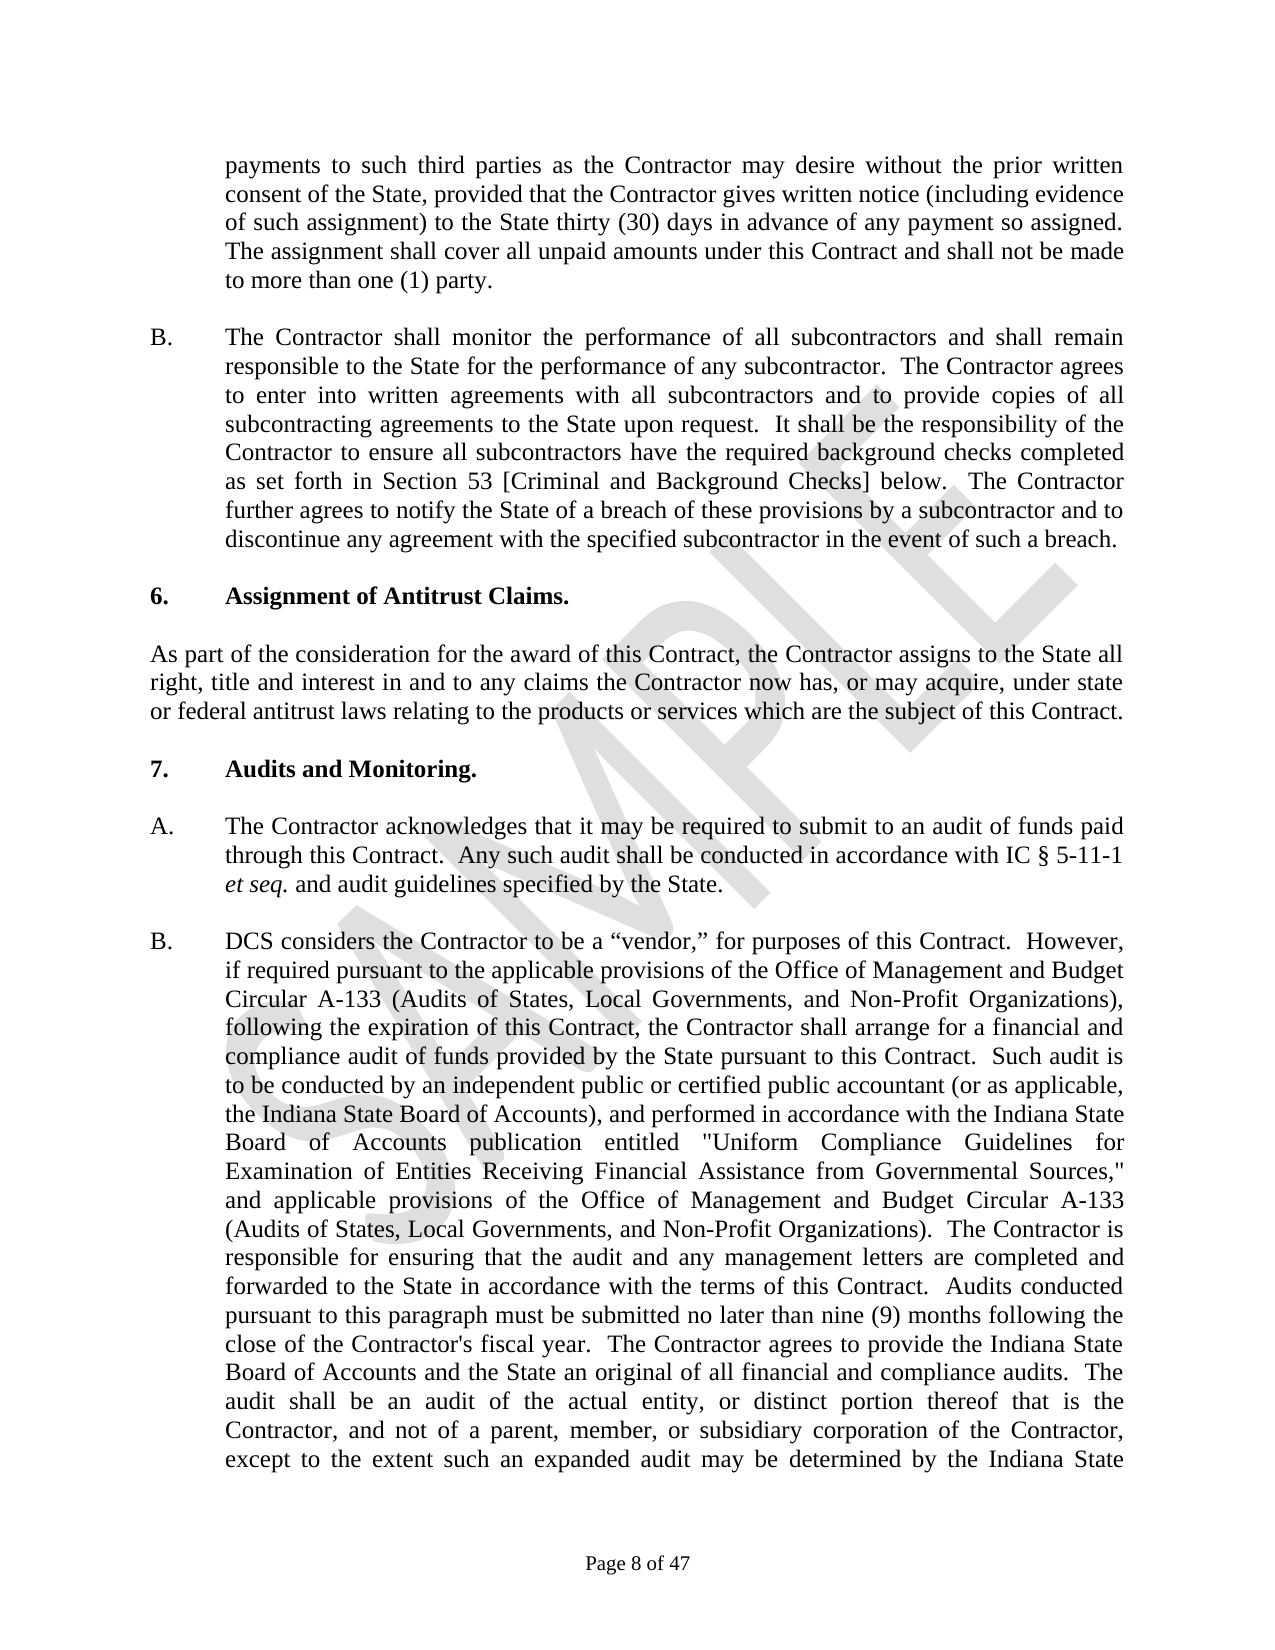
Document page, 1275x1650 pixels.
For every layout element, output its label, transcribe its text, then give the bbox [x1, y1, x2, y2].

list The Contractor acknowledges that it may be required to submit to an audit of funds paid through this Contract. Any such audit shall be conducted in accordance with IC § 5-11-1 et seq. and audit guidelines specified by the State. [150, 811, 1125, 897]
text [150, 150, 1125, 294]
text 7. Audits and Monitoring. [150, 754, 1125, 782]
text B. The Contractor shall monitor the performance of all subcontractors and shall remain responsible to the State for the performance of any subcontractor. The Contractor agrees to enter into written agreements with all subcontractors and to provide copies of all subcontracting agreements to the State upon request. It shall be the responsibility of the Contractor to ensure all subcontractors have the required background checks completed as set forth in Section 53 [Criminal and Background Checks] below. The Contractor further agrees to notify the State of a breach of these provisions by a subcontractor and to discontinue any agreement with the specified subcontractor in the event of such a breach. [150, 322, 1125, 552]
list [150, 926, 1125, 1472]
text 6. Assignment of Antitrust Claims. [150, 581, 1125, 610]
text As part of the consideration for the award of this Contract, the Contractor assigns to the State all right, title and interest in and to any claims the Contractor now has, or may acquire, under state or federal antitrust laws relating to the products or services which are the subject of this Contract. [150, 639, 1125, 725]
